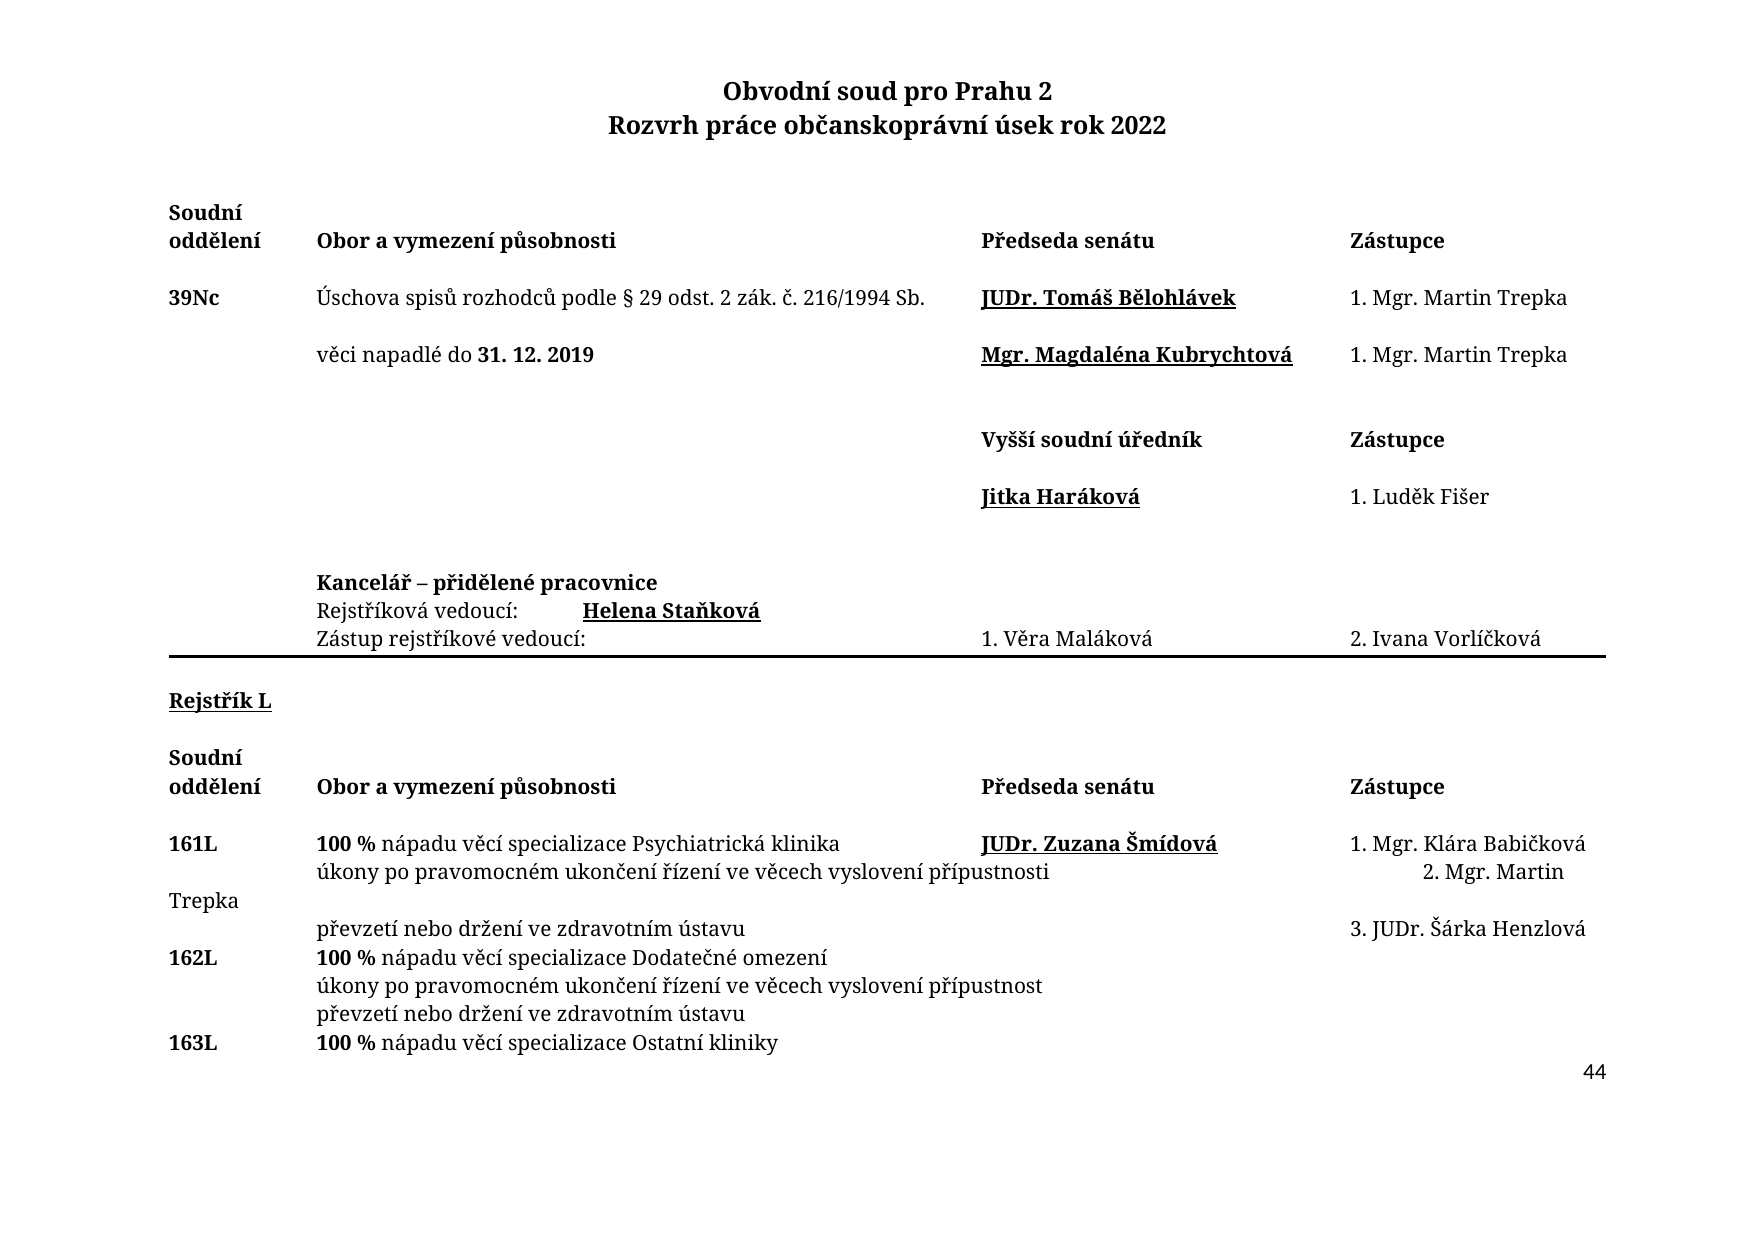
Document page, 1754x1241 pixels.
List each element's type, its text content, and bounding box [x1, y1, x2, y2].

text úkony po pravomocném ukončení řízení ve věcech vyslovení přípustnosti 2. Mgr. Martin Trepka [169, 857, 1606, 914]
text Rejstříková vedoucí: Helena Staňková [169, 596, 1606, 624]
text oddělení Obor a vymezení působnosti Předseda senátu Zástupce [169, 226, 1606, 255]
text oddělení Obor a vymezení působnosti Předseda senátu Zástupce [169, 772, 1606, 800]
text 163L 100 % nápadu věcí specializace Ostatní kliniky [169, 1028, 1606, 1056]
text 161L 100 % nápadu věcí specializace Psychiatrická klinika JUDr. Zuzana Šmídová 1. Mgr. Klára Babičková [169, 829, 1606, 857]
text úkony po pravomocném ukončení řízení ve věcech vyslovení přípustnost [169, 971, 1606, 999]
text věci napadlé do 31. 12. 2019 Mgr. Magdaléna Kubrychtová 1. Mgr. Martin Trepka [169, 340, 1606, 369]
text 39Nc Úschova spisů rozhodců podle § 29 odst. 2 zák. č. 216/1994 Sb. JUDr. Tomáš Bělohlávek 1. Mgr. Martin Trepka [169, 283, 1606, 312]
text Soudní [169, 198, 1606, 226]
text převzetí nebo držení ve zdravotním ústavu 3. JUDr. Šárka Henzlová [169, 914, 1606, 943]
text Zástup rejstříkové vedoucí: 1. Věra Maláková 2. Ivana Vorlíčková [169, 624, 1606, 655]
text Kancelář – přidělené pracovnice [169, 568, 1606, 596]
text převzetí nebo držení ve zdravotním ústavu [169, 999, 1606, 1028]
text Jitka Haráková 1. Luděk Fišer [169, 482, 1606, 511]
text Rejstřík L [169, 687, 1606, 715]
text Soudní [169, 743, 1606, 772]
text 162L 100 % nápadu věcí specializace Dodatečné omezení [169, 943, 1606, 971]
text Vyšší soudní úředník Zástupce [169, 426, 1606, 454]
